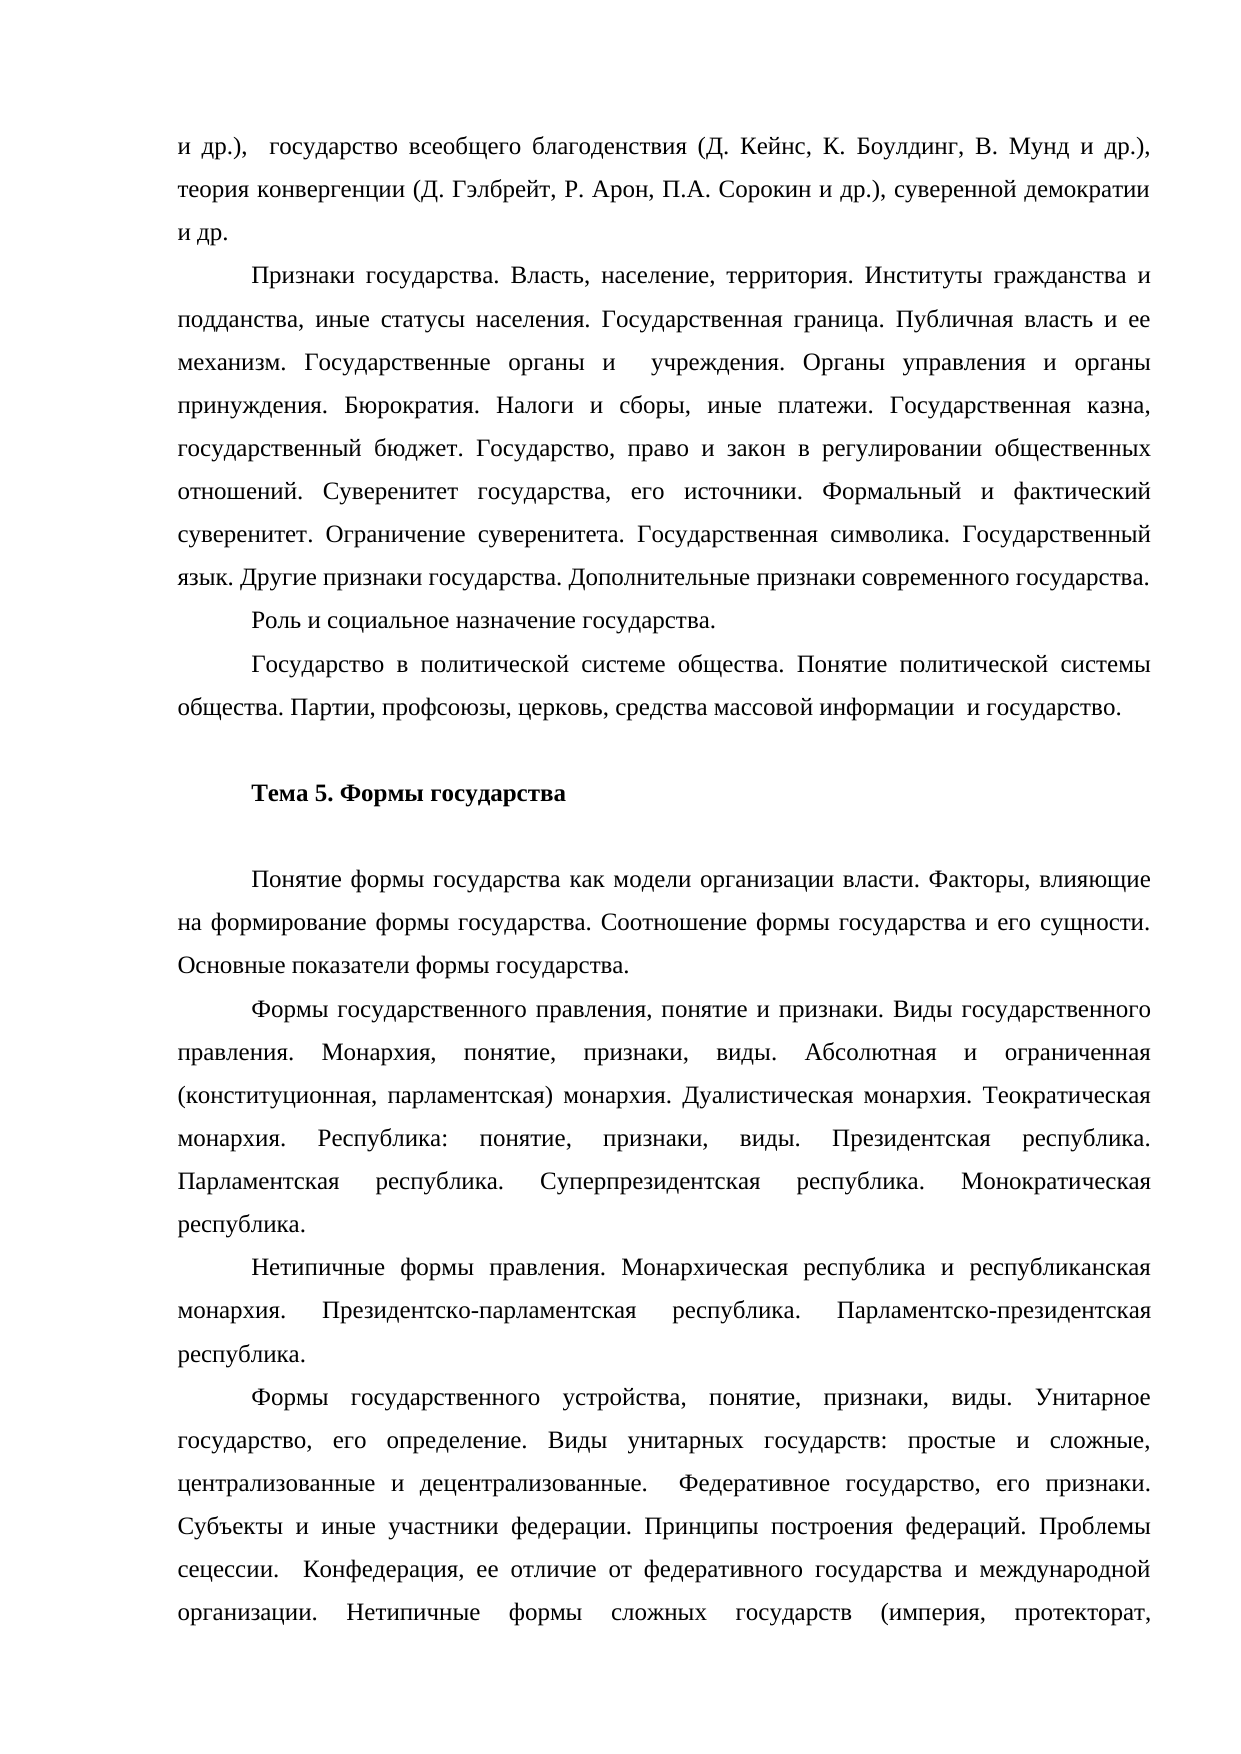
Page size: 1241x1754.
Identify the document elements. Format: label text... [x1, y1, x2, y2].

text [177, 1382, 1152, 1626]
text Роль и социальное назначение государства. [177, 606, 1152, 634]
text Понятие формы государства как модели организации власти. Факторы, влияющие на формирование формы государства. Соотношение формы государства и его сущности. Основные показатели формы государства. [177, 864, 1152, 979]
text Признаки государства. Власть, население, территория. Институты гражданства и подданства, иные статусы населения. Государственная граница. Публичная власть и ее механизм. Государственные органы и учреждения. Органы управления и органы принуждения. Бюрократия. Налоги и сборы, иные платежи. Государственная казна, государственный бюджет. Государство, право и закон в регулировании общественных отношений. Суверенитет государства, его источники. Формальный и фактический суверенитет. Ограничение суверенитета. Государственная символика. Государственный язык. Другие признаки государства. Дополнительные признаки современного государства. [177, 261, 1152, 591]
text Нетипичные формы правления. Монархическая республика и республиканская монархия. Президентско-парламентская республика. Парламентско-президентская республика. [177, 1252, 1152, 1367]
text Формы государственного правления, понятие и признаки. Виды государственного правления. Монархия, понятие, признаки, виды. Абсолютная и ограниченная (конституционная, парламентская) монархия. Дуалистическая монархия. Теократическая монархия. Республика: понятие, признаки, виды. Президентская республика. Парламентская республика. Суперпрезидентская республика. Монократическая республика. [177, 994, 1152, 1238]
text Государство в политической системе общества. Понятие политической системы общества. Партии, профсоюзы, церковь, средства массовой информации и государство. [177, 649, 1152, 721]
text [177, 131, 1152, 246]
text Тема 5. Формы государства [177, 778, 1152, 807]
